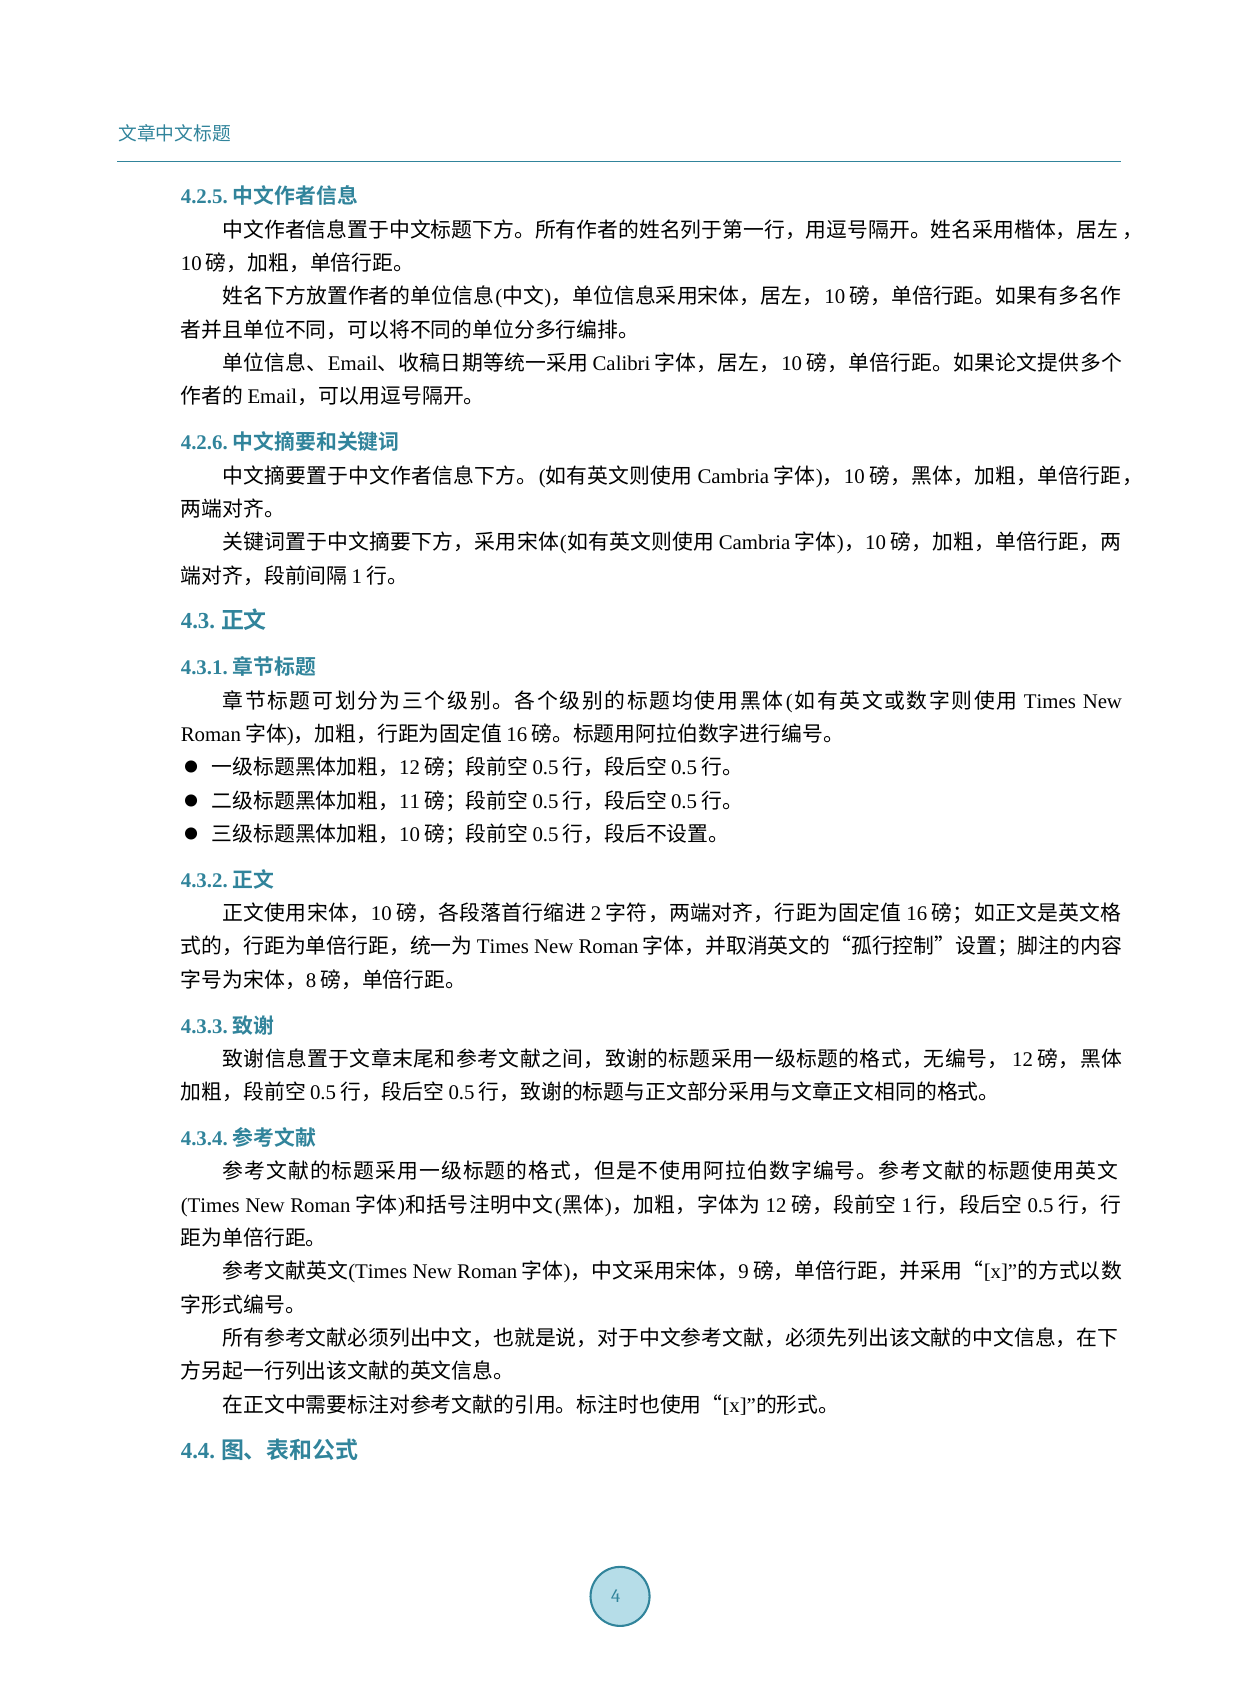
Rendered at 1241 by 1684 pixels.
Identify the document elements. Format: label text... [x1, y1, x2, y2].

text 4.3. 正文 [181, 602, 1122, 636]
text 中文作者信息置于中文标题下方。所有作者的姓名列于第一行，用逗号隔开。姓名采用楷体，居左，，加粗，单倍行距。 [181, 211, 1122, 277]
text 章节标题可划分为三个级别。各个级别的标题均使用黑体(如有英文或数字则使用Times New Roman字体)，加粗，行距为固定值。标题用阿拉伯数字进行编号。 [181, 681, 1122, 748]
text . 中文作者信息 [181, 177, 1122, 211]
text 单位信息、Email、收稿日期等统一采用Calibri字体，居左，10磅，单倍行距。如果论文提供多个作者的Email，可以用逗号隔开。 [181, 344, 1122, 411]
text 姓名下方放置作者的单位信息(中文)，单位信息采用宋体，居左，10磅，单倍行距。如果有多名作者并且单位不同，可以将不同的单位分多行编排。 [181, 277, 1122, 344]
text 中文摘要置于中文作者信息下方。(如有英文则使用Cambria字体)，，黑体，加粗，单倍行距，两端对齐。 [181, 456, 1122, 523]
text 参考文献英文(Times New Roman字体)，中文采用宋体，9磅，单倍行距，并采用“[x]”的方式以数字形式编号。 [181, 1252, 1122, 1319]
text 关键词置于中文摘要下方，采用宋体(如有英文则使用Cambria字体)，，加粗，单倍行距，两端对齐，段前间隔1行。 [181, 523, 1122, 590]
text . 正文 [181, 861, 1122, 894]
text . 章节标题 [181, 648, 1122, 681]
text 4.4. 图、表和公式 [181, 1431, 1122, 1465]
text 在正文中需要标注对参考文献的引用。标注时也使用“[x]”的形式。 [181, 1386, 1122, 1419]
text 正文使用宋体，，各段落首行缩进2字符，两端对齐，行距为固定值；如正文是英文格式的，行距为单倍行距，统一为Times New Roman字体，并取消英文的“孤行控制”设置；脚注的内容字号为宋体，，单倍行距。 [181, 894, 1122, 994]
list 一级标题黑体加粗，；段前空0.5行，段后空0.5行。 [183, 748, 1122, 781]
text 致谢信息置于文章末尾和参考文献之间，致谢的标题采用一级标题的格式，无编号，12磅，黑体加粗，段前空0.5行，段后空0.5行，致谢的标题与正文部分采用与文章正文相同的格式。 [181, 1040, 1122, 1106]
text 参考文献的标题采用一级标题的格式，但是不使用阿拉伯数字编号。参考文献的标题使用英文(Times New Roman字体)和括号注明中文(黑体)，加粗，字体为，段前空1行，段后空0.5行，行距为单倍行距。 [181, 1152, 1122, 1252]
text . 致谢 [181, 1006, 1122, 1040]
text 所有参考文献必须列出中文，也就是说，对于中文参考文献，必须先列出该文献的中文信息，在下方另起一行列出该文献的英文信息。 [181, 1319, 1122, 1386]
list 二级标题黑体加粗，；段前空0.5行，段后空0.5行。 [183, 781, 1122, 815]
text . 中文摘要和关键词 [181, 423, 1122, 456]
list 三级标题黑体加粗，；段前空0.5行，段后不设置。 [183, 815, 1122, 848]
text . 参考文献 [181, 1119, 1122, 1152]
